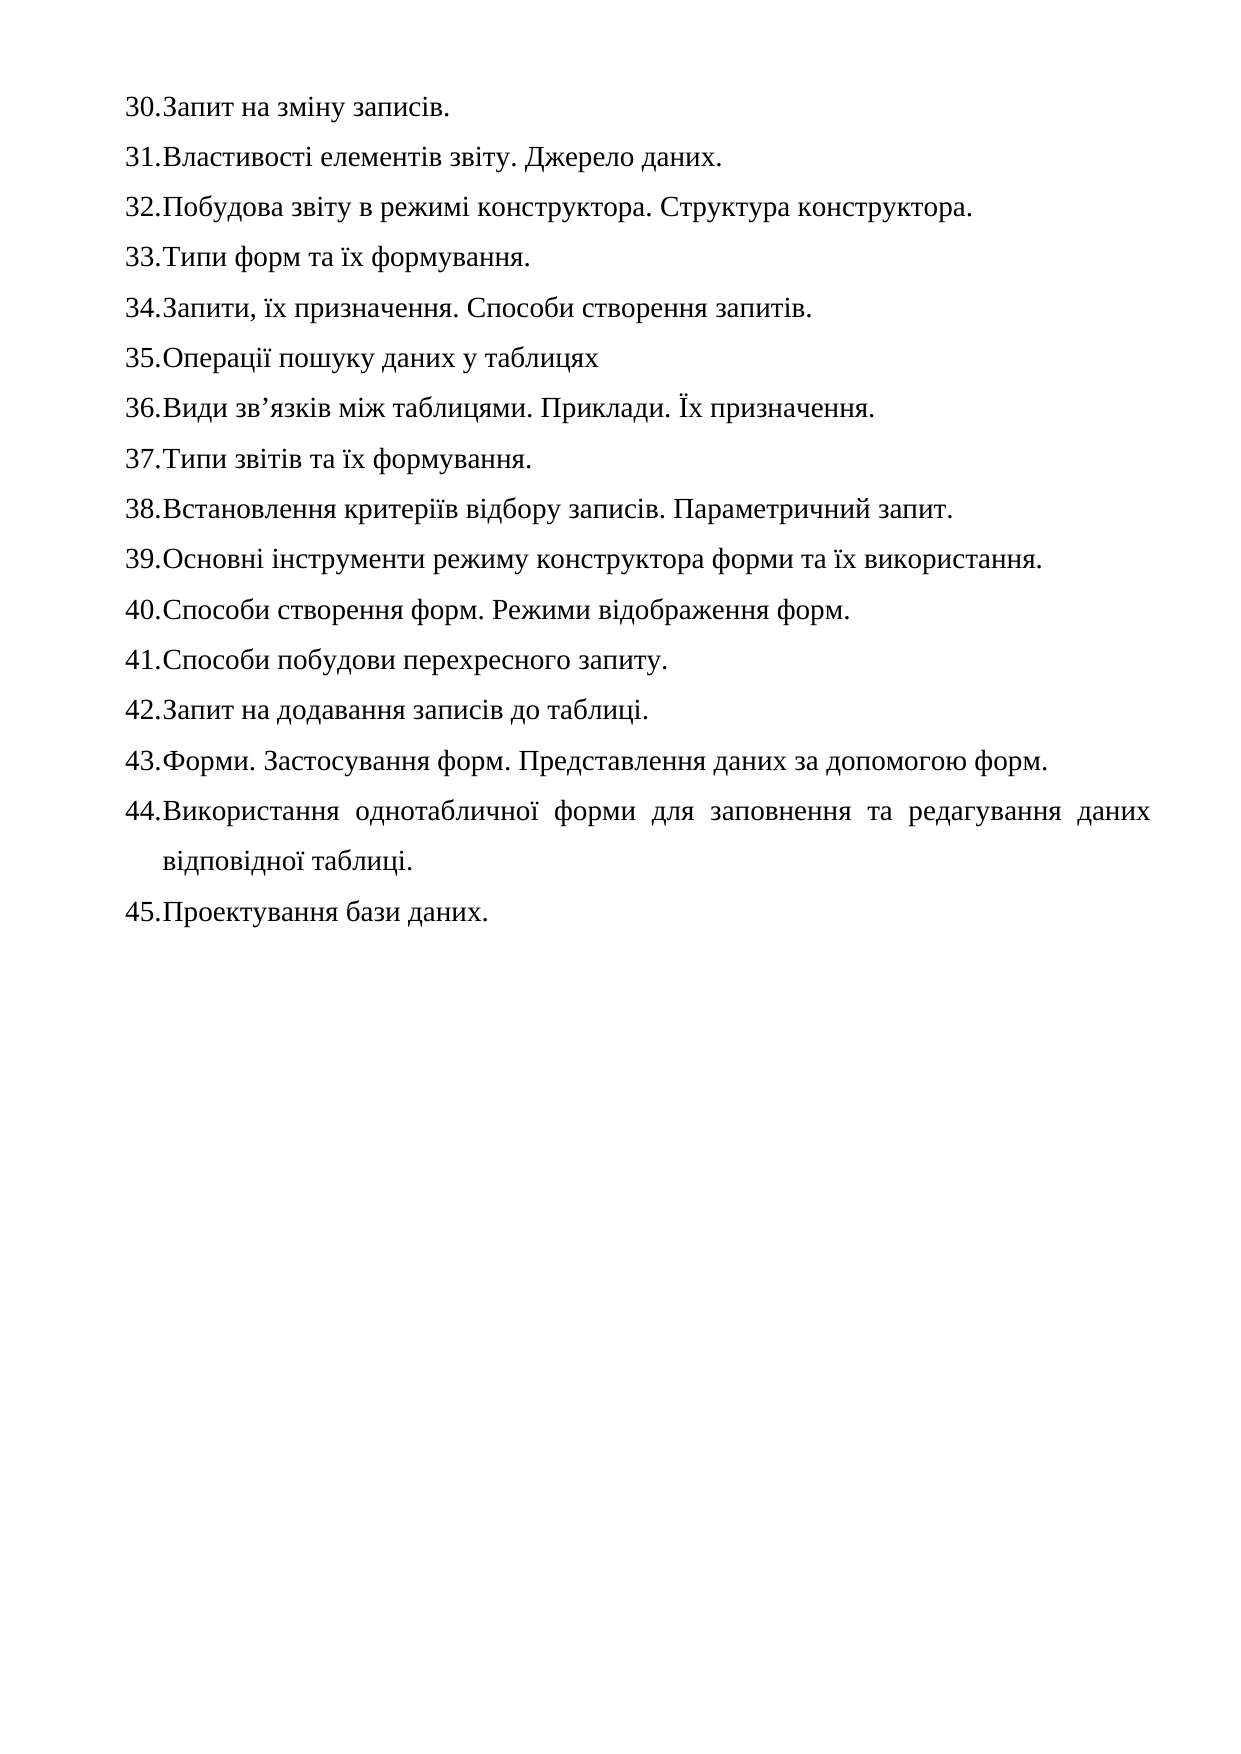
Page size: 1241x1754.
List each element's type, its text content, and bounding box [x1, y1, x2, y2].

list Побудова звіту в режимі конструктора. Структура конструктора. [125, 189, 1152, 223]
list Типи форм та їх формування. [125, 239, 1152, 273]
list Операції пошуку даних у таблицях [125, 340, 1152, 374]
list Види зв’язків між таблицями. Приклади. Їх призначення. [125, 391, 1152, 424]
list Способи побудови перехресного запиту. [125, 642, 1152, 676]
list Основні інструменти режиму конструктора форми та їх використання. [125, 541, 1152, 575]
list Проектування бази даних. [125, 894, 1152, 927]
list Форми. Застосування форм. Представлення даних за допомогою форм. [125, 743, 1152, 776]
list Запит на зміну записів. [125, 89, 1152, 122]
list Запити, їх призначення. Способи створення запитів. [125, 290, 1152, 323]
list Використання однотабличної форми для заповнення та редагування даних відповідної таблиці. [125, 793, 1152, 877]
list Запит на додавання записів до таблиці. [125, 692, 1152, 726]
list Типи звітів та їх формування. [125, 441, 1152, 474]
list Встановлення критеріїв відбору записів. Параметричний запит. [125, 491, 1152, 525]
list Способи створення форм. Режими відображення форм. [125, 592, 1152, 625]
list Властивості елементів звіту. Джерело даних. [125, 139, 1152, 172]
